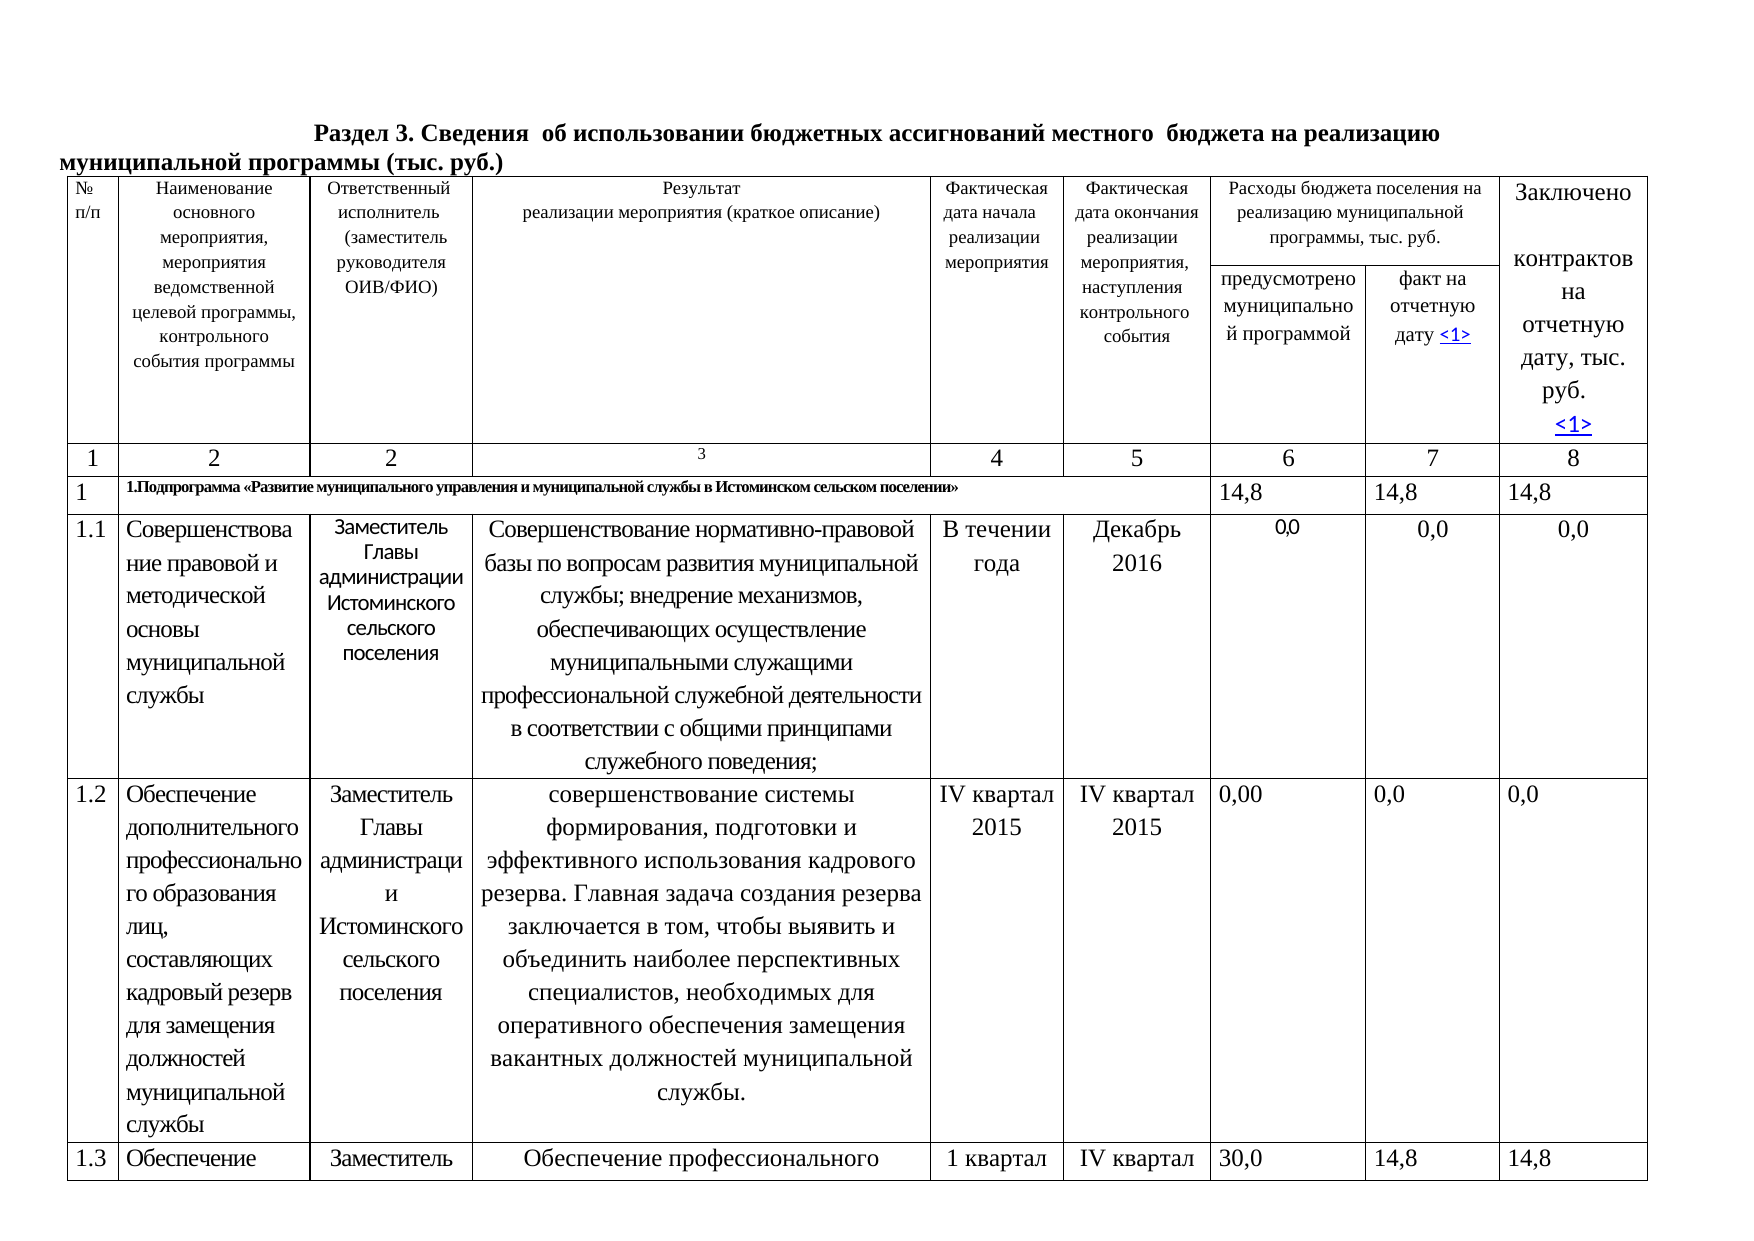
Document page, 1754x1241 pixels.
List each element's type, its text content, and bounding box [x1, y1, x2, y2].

text муниципальной программы (тыс. руб.) [59, 147, 1695, 176]
table_cell 1 [68, 477, 118, 513]
table_cell 14,8 [1366, 1143, 1499, 1180]
table_cell 1 [68, 444, 118, 476]
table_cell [311, 1143, 472, 1180]
table_cell 0,0 [1500, 779, 1647, 1142]
table_header Фактическая дата окончания реализации мероприятия, наступления контрольного события [1064, 177, 1210, 442]
table_cell 4 [931, 444, 1063, 476]
table_cell 2 [311, 444, 472, 476]
table_cell 0,0 [1366, 515, 1499, 778]
table_cell 0,0 [1500, 515, 1647, 778]
table_cell 14,8 [1500, 1143, 1647, 1180]
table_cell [119, 1143, 309, 1180]
table_cell 14,8 [1366, 477, 1499, 513]
table_cell 0,0 [1366, 779, 1499, 1142]
table_header № п/п [68, 177, 118, 442]
table_cell IV квартал 2015 [1064, 779, 1210, 1142]
table_cell Обеспечение дополнительного профессионального образования лиц, составляющих кадровый резерв для замещения должностей муниципальной службы [119, 779, 309, 1142]
table_cell 1.1 [68, 515, 118, 778]
table_cell 14,8 [1500, 477, 1647, 513]
table_cell 0,0 [1211, 515, 1365, 778]
table_cell Совершенствование нормативно-правовой базы по вопросам развития муниципальной службы; внедрение механизмов, обеспечивающих осуществление муниципальными служащими профессиональной служебной деятельности в соответствии с общими принципами служебного поведения; [473, 515, 930, 778]
table_cell 14,8 [1211, 477, 1365, 513]
text Раздел 3. Сведения об использовании бюджетных ассигнований местного бюджета на реализацию [59, 118, 1695, 147]
table_cell 5 [1064, 444, 1210, 476]
table_cell 2 [119, 444, 309, 476]
table_header Наименование основного мероприятия, мероприятия ведомственной целевой программы, контрольного события программы [119, 177, 309, 442]
table_cell IV квартал 2015 [1064, 1143, 1210, 1180]
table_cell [473, 1143, 930, 1180]
table_cell Совершенствование правовой и методической основы муниципальной службы [119, 515, 309, 778]
table_cell В течении года [931, 515, 1063, 778]
table_cell совершенствование системы формирования, подготовки и эффективного использования кадрового резерва. Главная задача создания резерва заключается в том, чтобы выявить и объединить наиболее перспективных специалистов, необходимых для оперативного обеспечения замещения вакантных должностей муниципальной службы. [473, 779, 930, 1142]
table_header Ответственный исполнитель (заместитель руководителя ОИВ/ФИО) [311, 177, 472, 442]
table_header Заключено контрактов на отчетную дату, тыс. руб. <1> [1500, 177, 1647, 442]
table_header Фактическая дата начала реализации мероприятия [931, 177, 1063, 442]
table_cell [311, 779, 472, 1142]
table_cell 0,00 [1211, 779, 1365, 1142]
table_cell 1.Подпрограмма «Развитие муниципального управления и муниципальной службы в Истоминском сельском поселении» [119, 477, 1210, 513]
table_cell Декабрь 2016 [1064, 515, 1210, 778]
table_cell Заместитель Главы администрации Истоминского сельского поселения [311, 515, 472, 778]
table_cell факт на отчетную дату <1> [1366, 266, 1499, 442]
table_cell 1.3 [68, 1143, 118, 1180]
table_cell 30,0 [1211, 1143, 1365, 1180]
table_header Расходы бюджета поселения на реализацию муниципальной программы, тыс. руб. [1211, 177, 1499, 264]
table_cell 3 [473, 444, 930, 476]
table_cell 8 [1500, 444, 1647, 476]
table_cell 7 [1366, 444, 1499, 476]
table_cell 6 [1211, 444, 1365, 476]
table_cell IV квартал 2015 [931, 779, 1063, 1142]
table_header Результат реализации мероприятия (краткое описание) [473, 177, 930, 442]
table_cell 1.2 [68, 779, 118, 1142]
table_cell 1 квартал 2015 [931, 1143, 1063, 1180]
table_cell предусмотрено муниципальной программой [1211, 266, 1365, 442]
